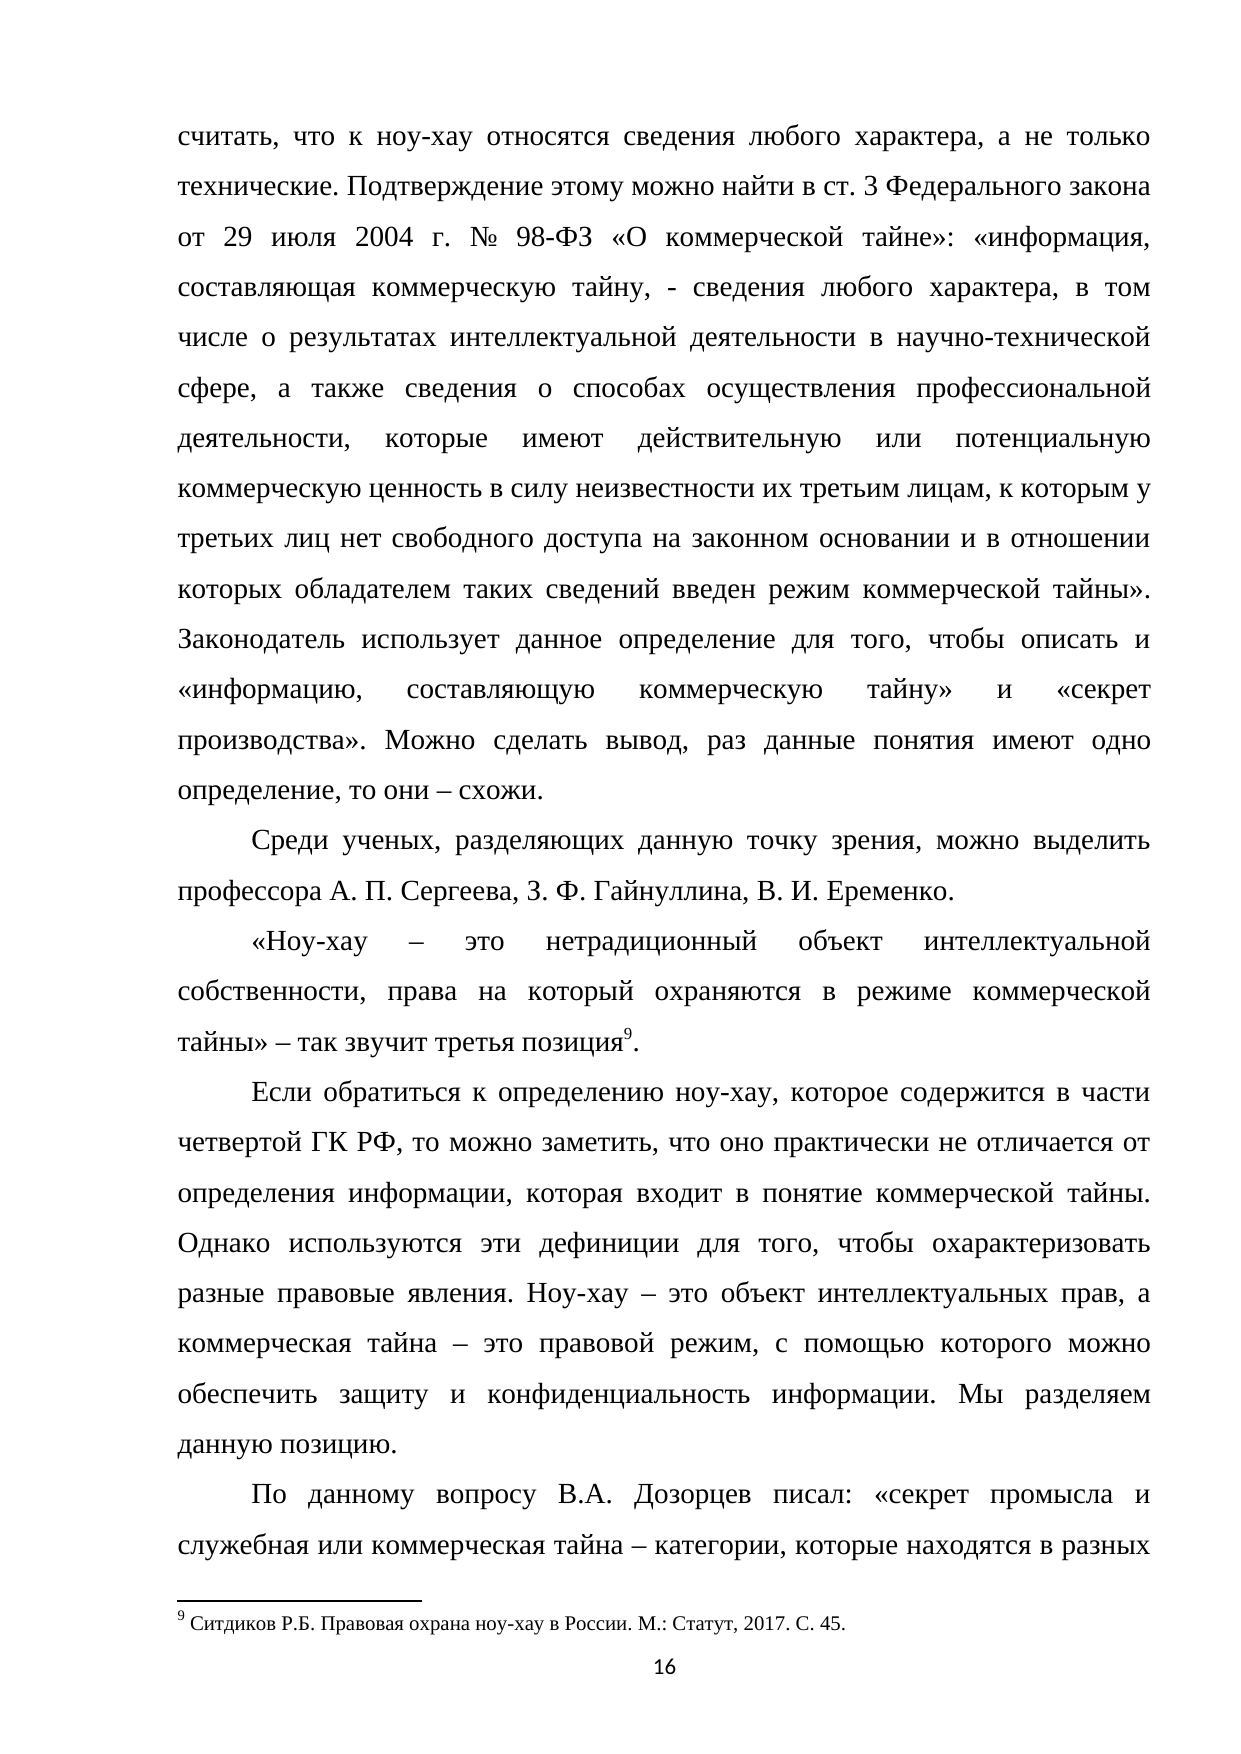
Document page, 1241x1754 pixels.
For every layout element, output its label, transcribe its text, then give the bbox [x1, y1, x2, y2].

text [177, 118, 1152, 806]
text «Ноу-хау – это нетрадиционный объект интеллектуальной собственности, права на который охраняются в режиме коммерческой тайны» – так звучит третья позиция. [177, 923, 1152, 1057]
text Если обратиться к определению ноу-хау, которое содержится в части четвертой ГК РФ, то можно заметить, что оно практически не отличается от определения информации, которая входит в понятие коммерческой тайны. Однако используются эти дефиниции для того, чтобы охарактеризовать разные правовые явления. Ноу-хау – это объект интеллектуальных прав, а коммерческая тайна – это правовой режим, с помощью которого можно обеспечить защиту и конфиденциальность информации. Мы разделяем данную позицию. [177, 1074, 1152, 1460]
text Среди ученых, разделяющих данную точку зрения, можно выделить профессора А. П. Сергеева, З. Ф. Гайнуллина, В. И. Еременко. [177, 822, 1152, 906]
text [177, 1477, 1152, 1560]
